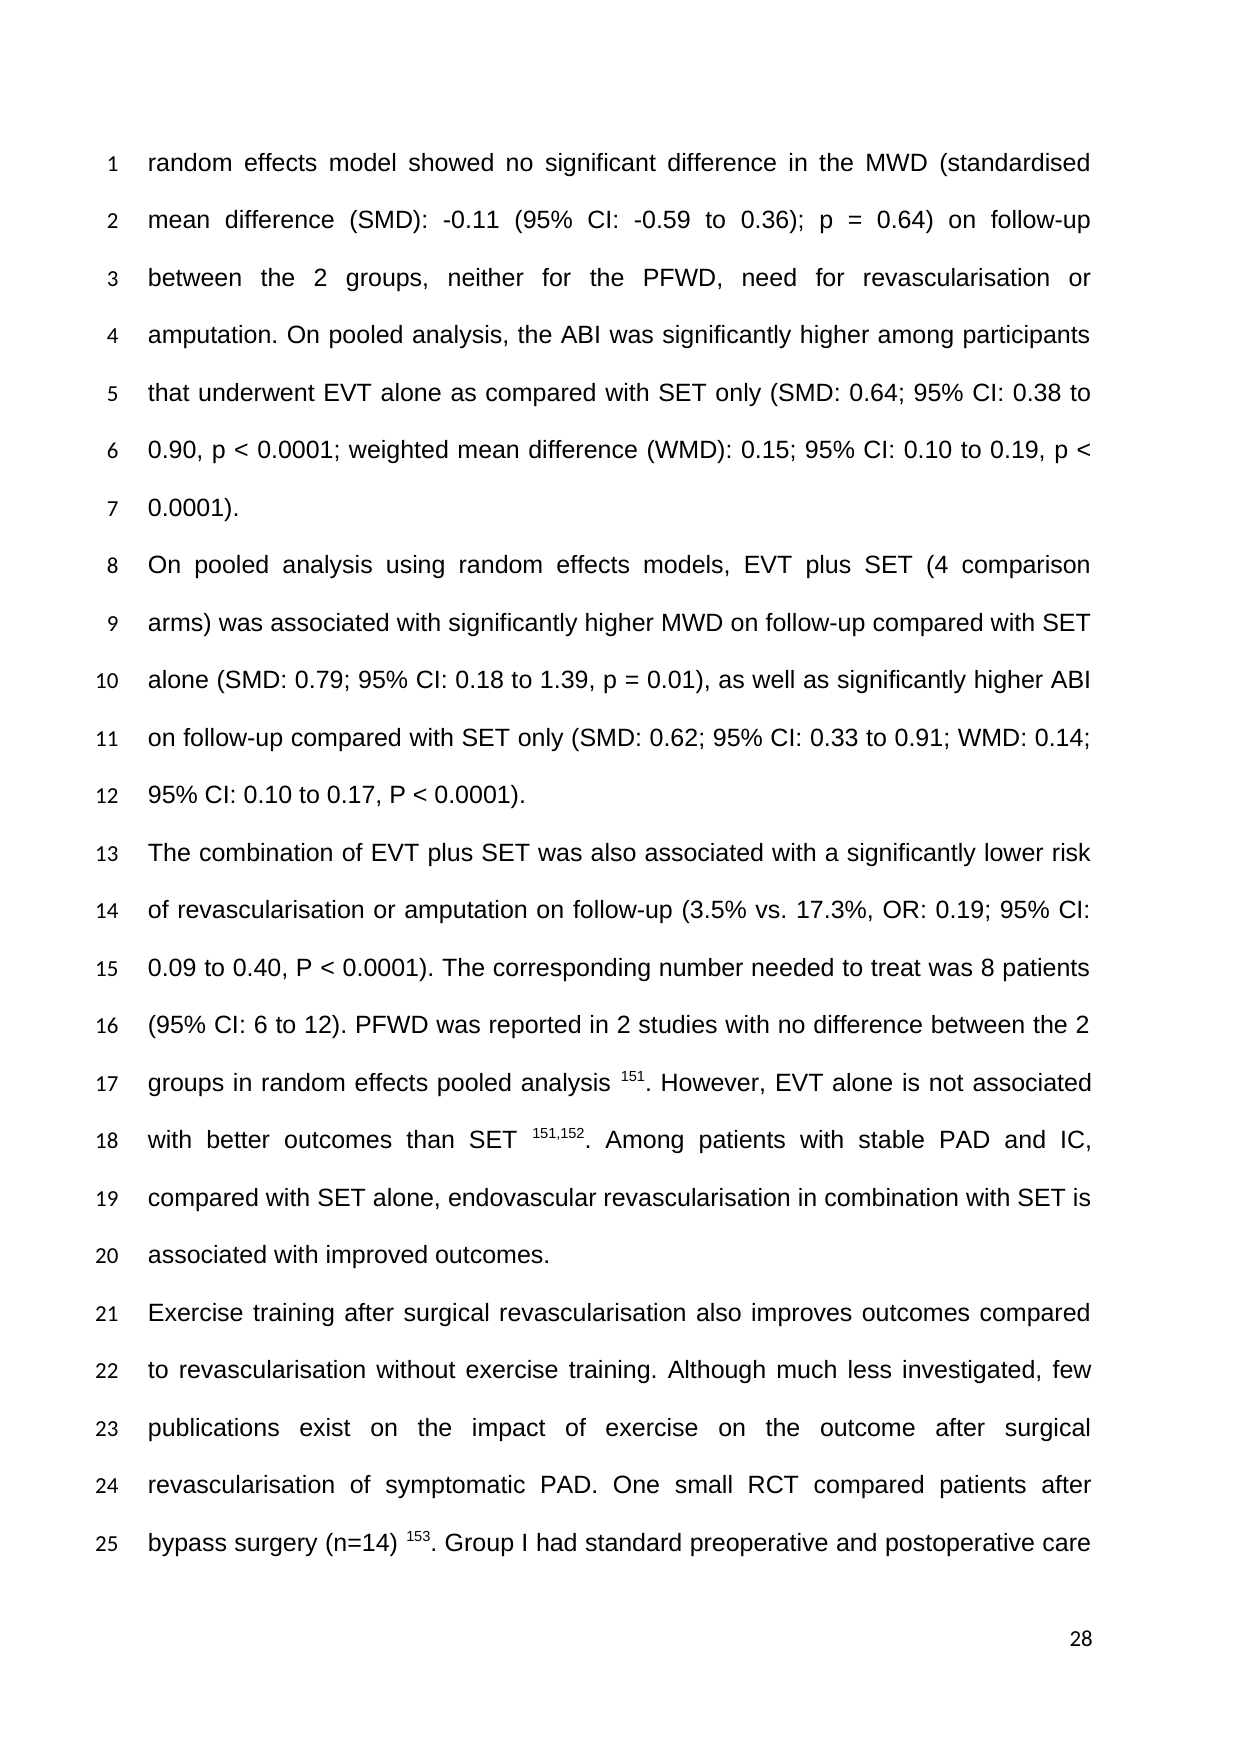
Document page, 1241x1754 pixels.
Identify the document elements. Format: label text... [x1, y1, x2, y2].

text The combination of EVT plus SET was also associated with a significantly lower risk of revascularisation or amputation on follow-up (3.5% vs. 17.3%, OR: 0.19; 95% CI: 0.09 to 0.40, P < 0.0001). The corresponding number needed to treat was 8 patients (95% CI: 6 to 12). PFWD was reported in 2 studies with no difference between the 2 groups in random effects pooled analysis 151. However, EVT alone is not associated with better outcomes than SET 151,152. Among patients with stable PAD and IC, compared with SET alone, endovascular revascularisation in combination with SET is associated with improved outcomes. [148, 838, 1092, 1269]
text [148, 148, 1092, 521]
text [148, 1298, 1092, 1556]
text On pooled analysis using random effects models, EVT plus SET (4 comparison arms) was associated with significantly higher MWD on follow-up compared with SET alone (SMD: 0.79; 95% CI: 0.18 to 1.39, p = 0.01), as well as significantly higher ABI on follow-up compared with SET only (SMD: 0.62; 95% CI: 0.33 to 0.91; WMD: 0.14; 95% CI: 0.10 to 0.17, P < 0.0001). [148, 550, 1092, 809]
